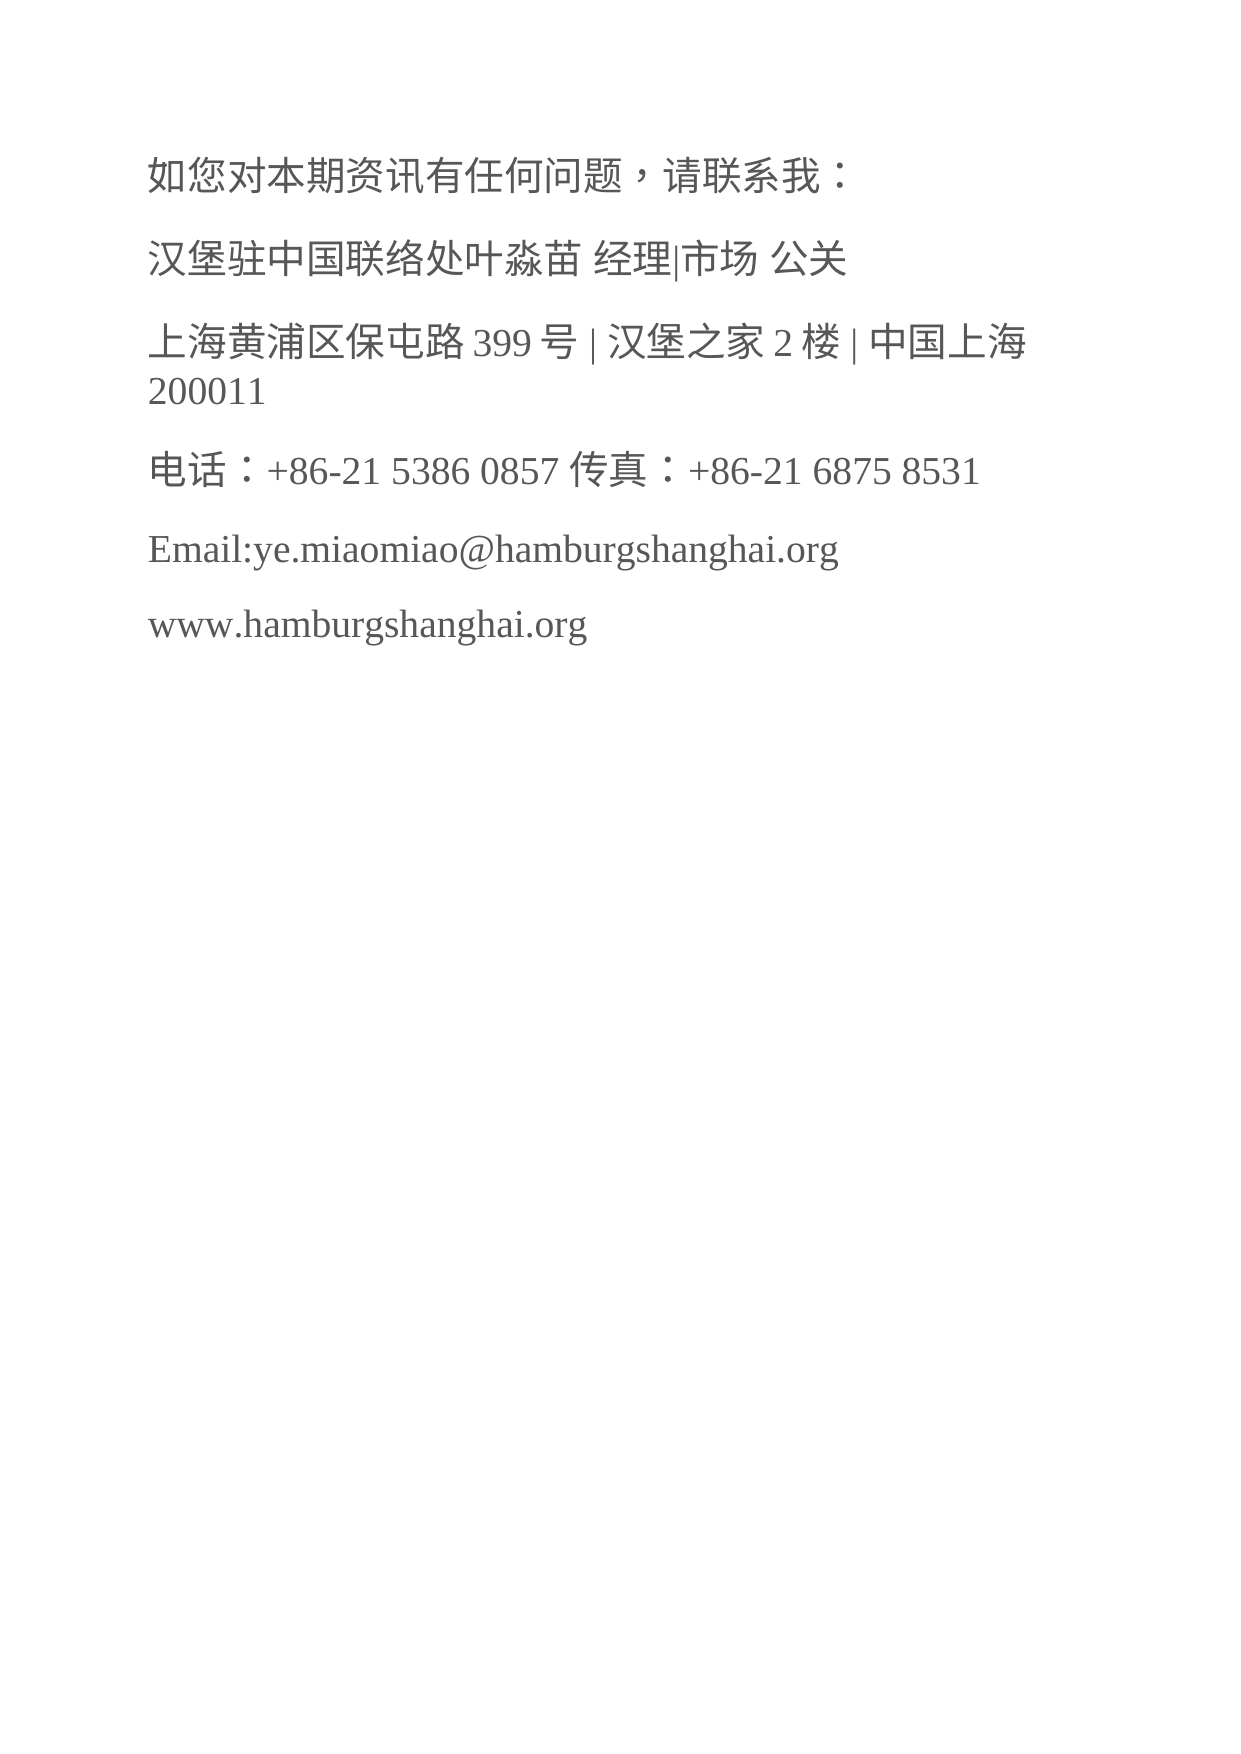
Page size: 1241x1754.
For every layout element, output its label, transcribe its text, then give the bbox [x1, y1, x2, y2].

text 上海黄浦区保屯路399号 | 汉堡之家2楼 | 中国上海 200011 [148, 314, 1093, 413]
text 汉堡驻中国联络处叶淼苗 经理|市场 公关 [148, 231, 1093, 285]
text www.hamburgshanghai.org [148, 600, 1093, 646]
text 如您对本期资讯有任何问题，请联系我： [148, 148, 1093, 202]
text Email:ye.miaomiao@hamburgshanghai.org [148, 526, 1093, 571]
text 电话：+86-21 5386 0857 传真：+86-21 6875 8531 [148, 442, 1093, 496]
